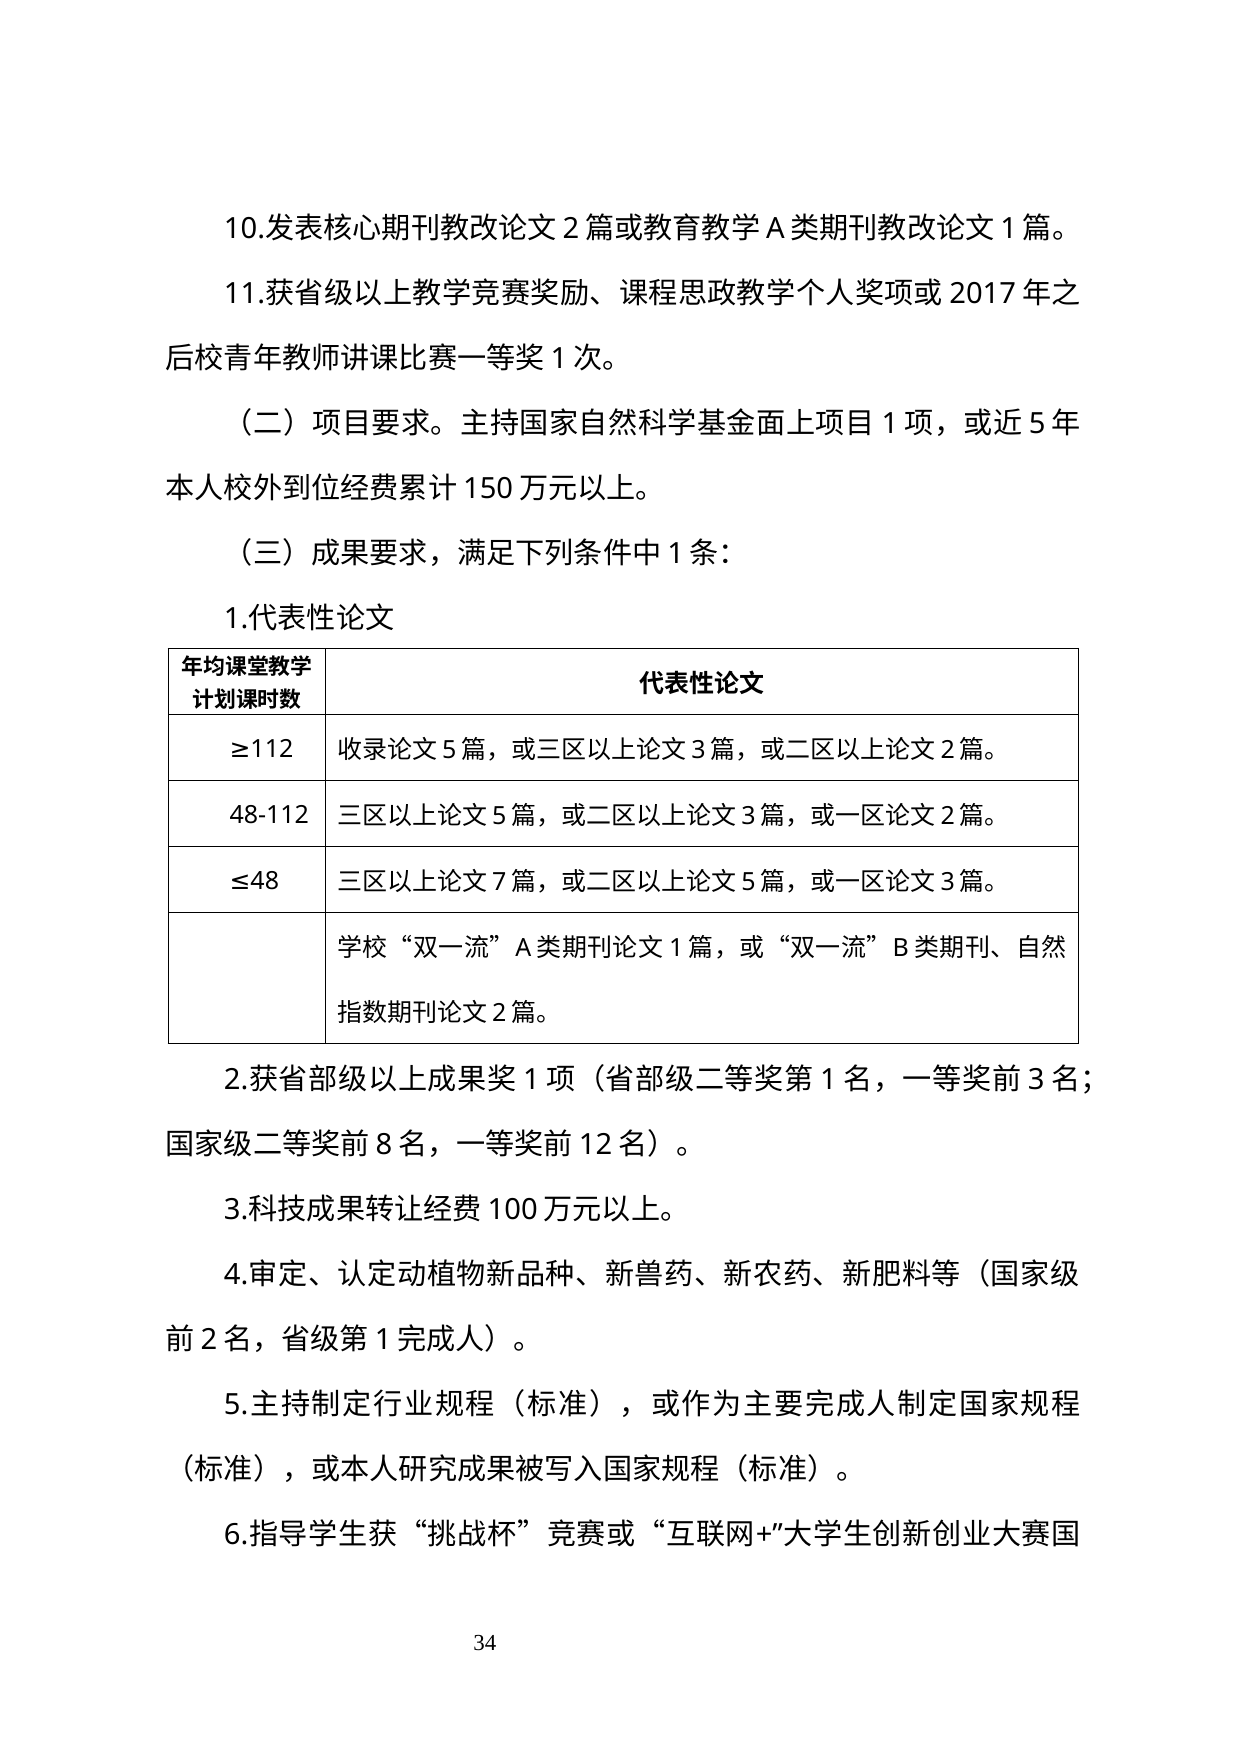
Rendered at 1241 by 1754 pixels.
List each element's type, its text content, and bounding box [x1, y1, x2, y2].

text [165, 1499, 1081, 1564]
table_header 代表性论文 [326, 649, 1078, 714]
table_cell ≤48 [169, 847, 325, 912]
text 4.审定、认定动植物新品种、新兽药、新农药、新肥料等（国家级前2名，省级第1完成人）。 [165, 1239, 1081, 1369]
table_header 年均课堂教学计划课时数 [169, 649, 325, 714]
text 10.发表核心期刊教改论文2篇或教育教学A类期刊教改论文1篇。 [165, 193, 1081, 258]
table_cell 学校“双一流”A类期刊论文1篇，或“双一流”B类期刊、自然指数期刊论文2篇。 [326, 913, 1078, 1043]
text 3.科技成果转让经费100万元以上。 [165, 1174, 1081, 1239]
text 5.主持制定行业规程（标准），或作为主要完成人制定国家规程（标准），或本人研究成果被写入国家规程（标准）。 [165, 1369, 1081, 1499]
table_cell 三区以上论文5篇，或二区以上论文3篇，或一区论文2篇。 [326, 781, 1078, 846]
table_cell [169, 913, 325, 1043]
text 2.获省部级以上成果奖1项（省部级二等奖第1名，一等奖前3名；国家级二等奖前8名，一等奖前12名）。 [165, 1044, 1081, 1174]
text 11.获省级以上教学竞赛奖励、课程思政教学个人奖项或2017年之后校青年教师讲课比赛一等奖1次。 [165, 258, 1081, 388]
table_cell 收录论文5篇，或三区以上论文3篇，或二区以上论文2篇。 [326, 715, 1078, 780]
text 1.代表性论文 [165, 583, 1081, 648]
table_cell 48-112 [169, 781, 325, 846]
table_cell 三区以上论文7篇，或二区以上论文5篇，或一区论文3篇。 [326, 847, 1078, 912]
text （三）成果要求，满足下列条件中1条： [165, 518, 1081, 583]
table_cell ≥112 [169, 715, 325, 780]
text （二）项目要求。主持国家自然科学基金面上项目1项，或近5年本人校外到位经费累计150万元以上。 [165, 388, 1081, 518]
